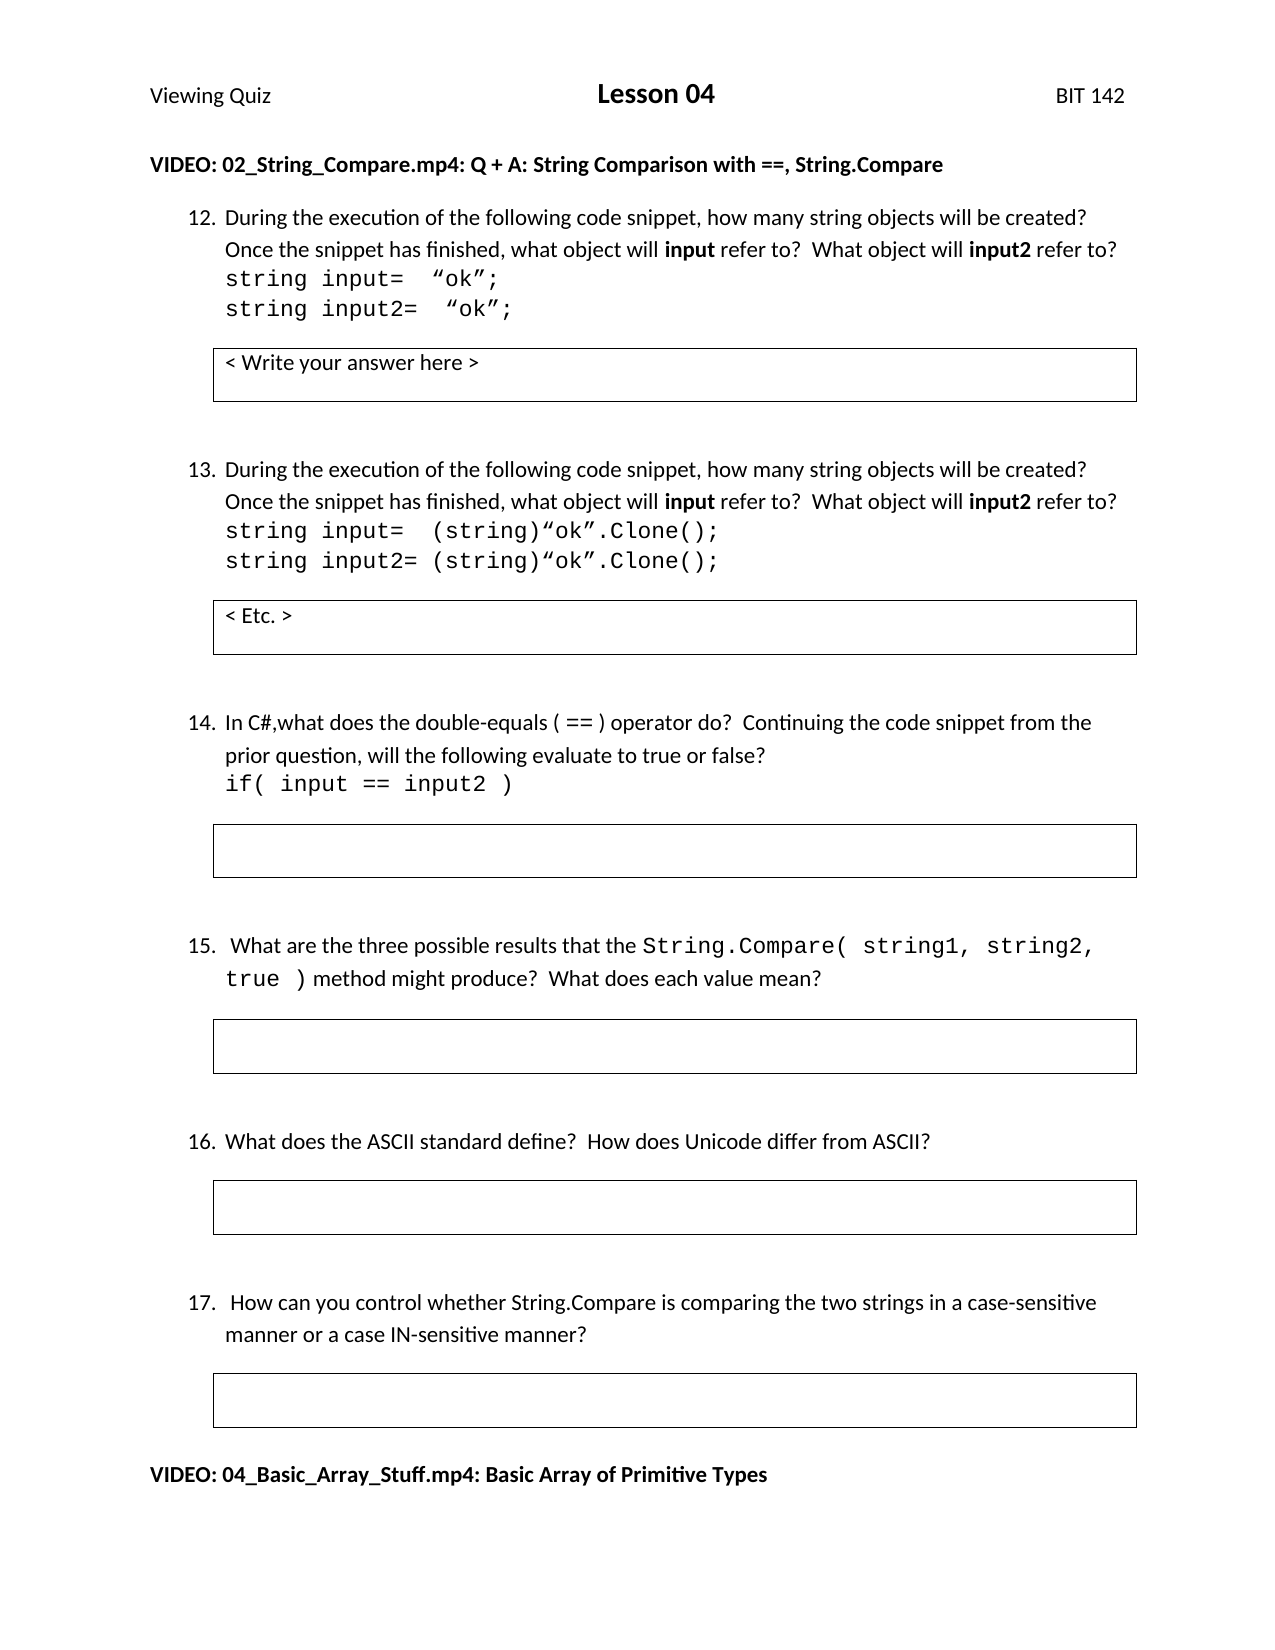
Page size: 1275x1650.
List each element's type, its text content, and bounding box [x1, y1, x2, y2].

table_header < Etc. > [214, 601, 1136, 653]
table_header [214, 1181, 1136, 1233]
table_header [214, 1374, 1136, 1427]
list How can you control whether String.Compare is comparing the two strings in a case-sensitive manner or a case IN-sensitive manner? [187, 1288, 1125, 1348]
text VIDEO: 04_Basic_Array_Stuff.mp4: Basic Array of Primitive Types [150, 1428, 1125, 1488]
list What are the three possible results that the String.Compare( string1, string2, true ) method might produce? What does each value mean? [187, 931, 1125, 994]
table_header [214, 825, 1136, 877]
list What does the ASCII standard define? How does Unicode differ from ASCII? [187, 1127, 1125, 1155]
text VIDEO: 02_String_Compare.mp4: Q + A: String Comparison with ==, String.Compare [150, 150, 1125, 178]
list During the execution of the following code snippet, how many string objects will be created? Once the snippet has finished, what object will input refer to? What object will input2 refer to? string input= “ok”; string input2= “ok”; [187, 203, 1125, 323]
table_header [214, 1020, 1136, 1073]
table_header < Write your answer here > [214, 349, 1136, 401]
list In C#,what does the double-equals ( == ) operator do? Continuing the code snippet from the prior question, will the following evaluate to true or false? if( input == input2 ) [187, 708, 1125, 799]
list During the execution of the following code snippet, how many string objects will be created? Once the snippet has finished, what object will input refer to? What object will input2 refer to? string input= (string)“ok”.Clone(); string input2= (string)“ok”.Clone(); [187, 455, 1125, 575]
